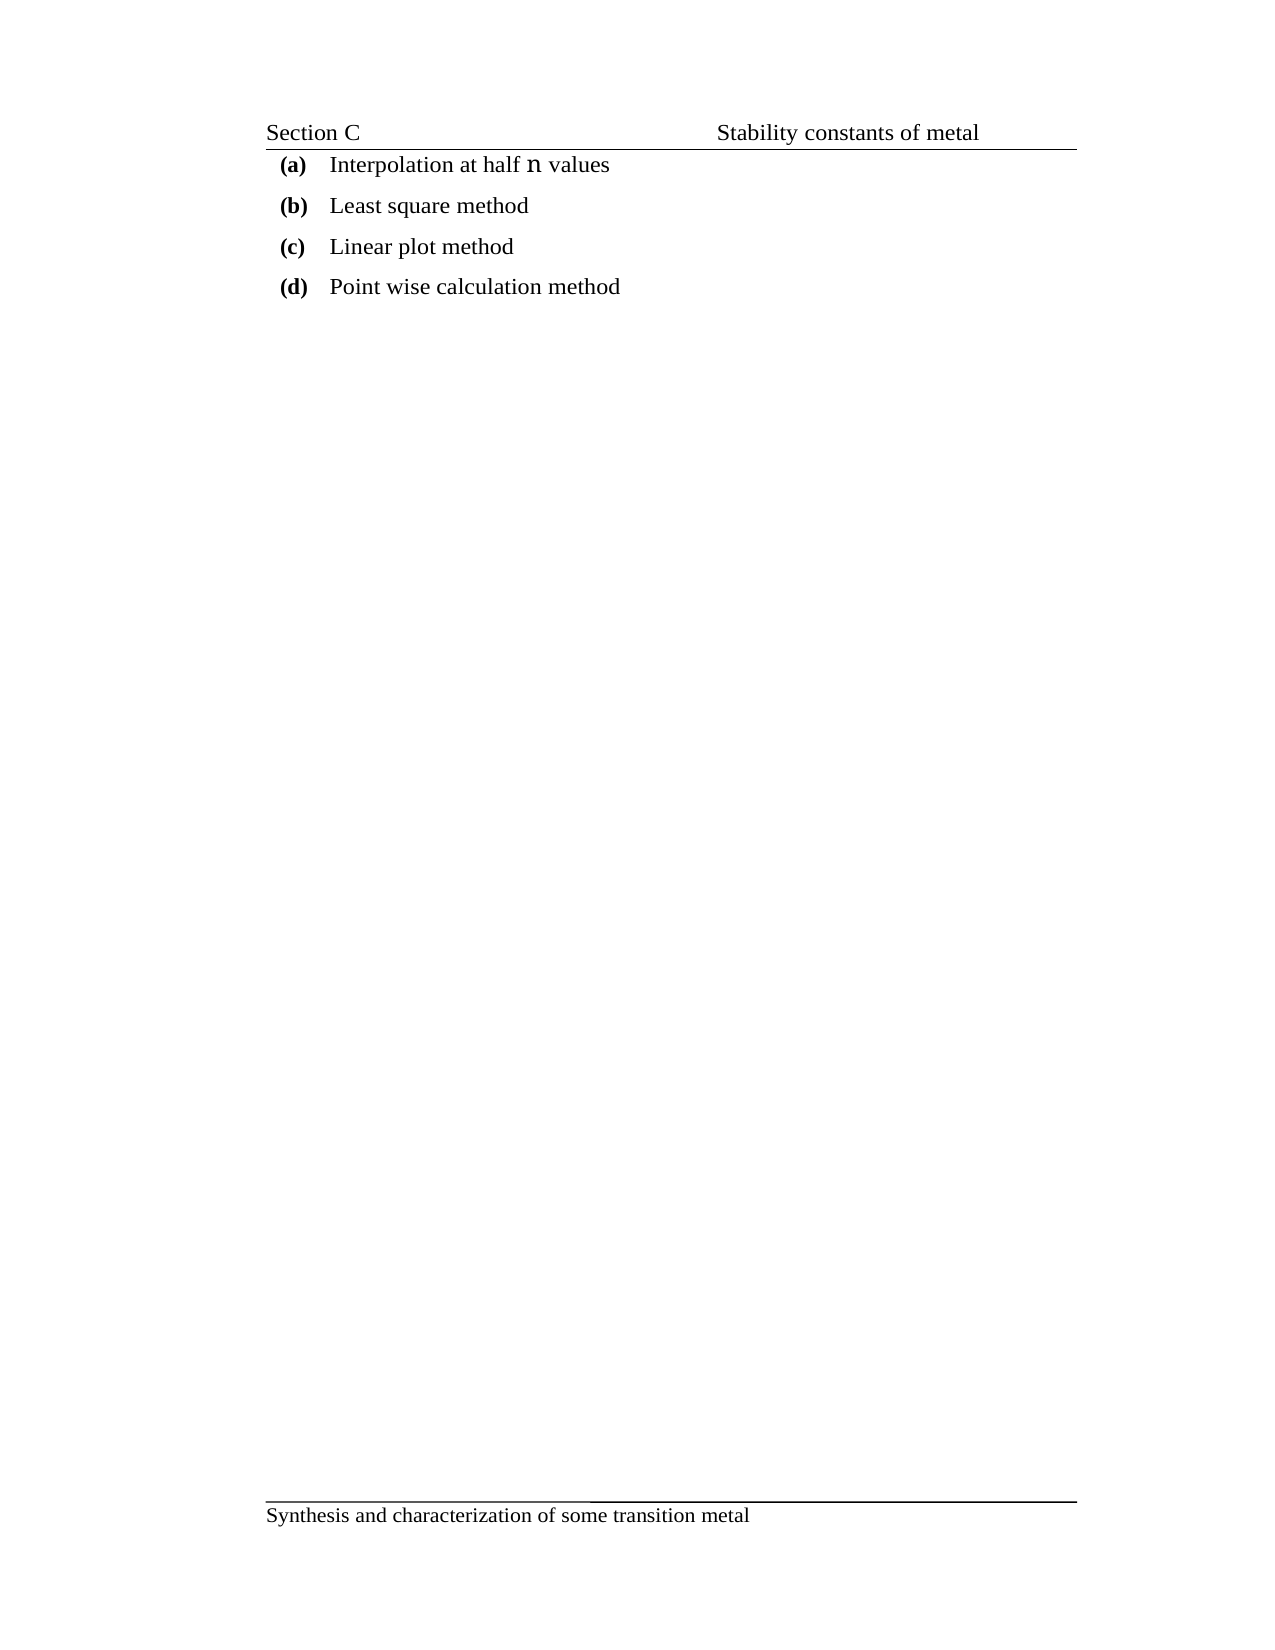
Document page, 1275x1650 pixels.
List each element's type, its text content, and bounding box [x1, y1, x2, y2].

list Interpolation at half n values [280, 148, 1102, 179]
list Least square method [280, 192, 1102, 218]
list Linear plot method [280, 233, 1102, 259]
list Point wise calculation method [280, 273, 1102, 300]
